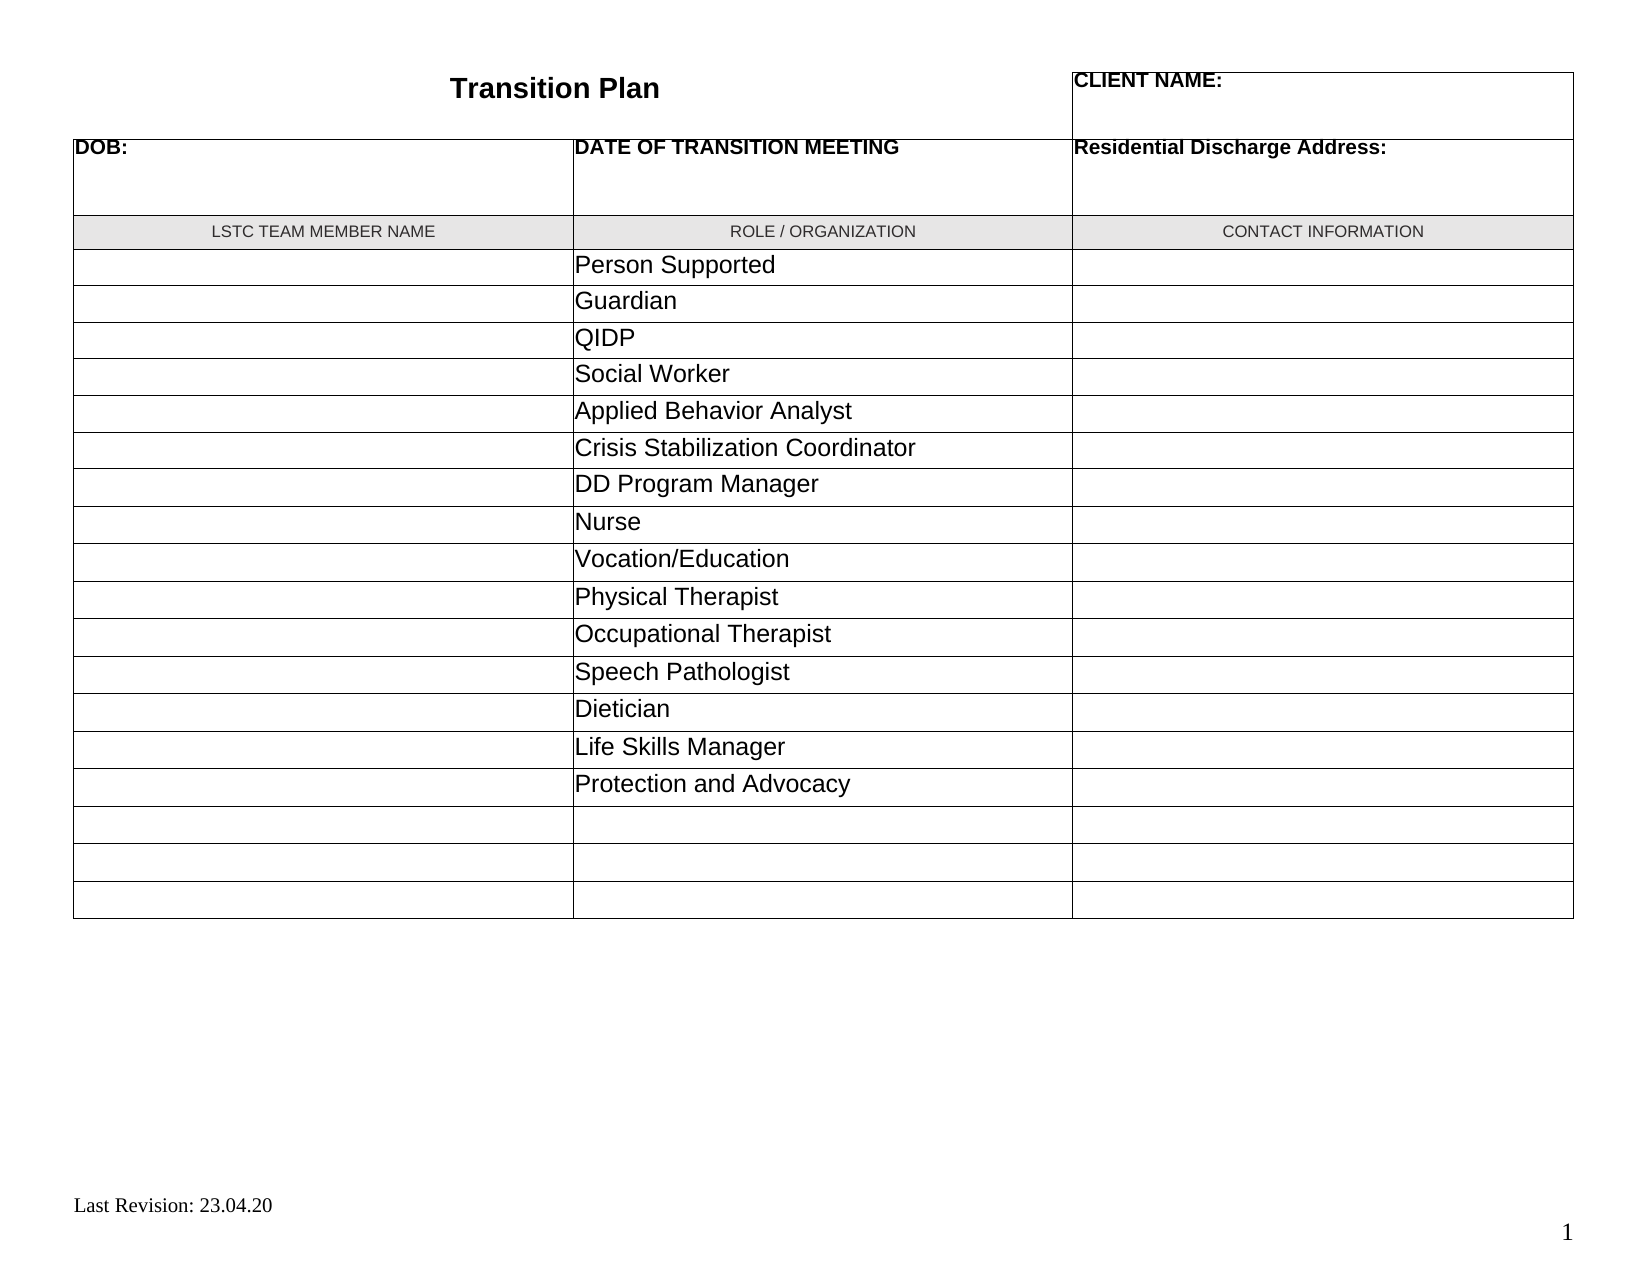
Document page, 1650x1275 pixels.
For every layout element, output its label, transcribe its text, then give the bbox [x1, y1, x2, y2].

table_cell DATE OF TRANSITION MEETING [574, 140, 1072, 215]
table_cell Protection and Advocacy [574, 769, 1072, 806]
table_cell [74, 619, 573, 656]
table_cell [574, 882, 1072, 918]
table_cell Social Worker [574, 359, 1072, 395]
table_cell [74, 286, 573, 322]
table_cell [74, 844, 573, 881]
table_cell Residential Discharge Address: [1073, 140, 1573, 215]
table_cell [74, 396, 573, 432]
table_cell [1073, 807, 1573, 843]
table_cell [1073, 582, 1573, 618]
table_cell [1073, 323, 1573, 358]
table_cell Nurse [574, 507, 1072, 543]
table_cell LSTC TEAM MEMBER NAME [74, 216, 573, 249]
table_cell [1073, 507, 1573, 543]
table_cell [1073, 286, 1573, 322]
table_cell ROLE / ORGANIZATION [574, 216, 1072, 249]
table_cell [1073, 433, 1573, 468]
table_cell Crisis Stabilization Coordinator [574, 433, 1072, 468]
table_cell [574, 844, 1072, 881]
table_cell Occupational Therapist [574, 619, 1072, 656]
table_cell [74, 359, 573, 395]
table_cell Applied Behavior Analyst [574, 396, 1072, 432]
table_cell Vocation/Education [574, 544, 1072, 581]
table_cell [74, 582, 573, 618]
table_cell [74, 433, 573, 468]
table_cell [1073, 657, 1573, 693]
table_cell [74, 469, 573, 506]
table_cell [1073, 694, 1573, 731]
table_cell [74, 657, 573, 693]
table_cell [1073, 844, 1573, 881]
table_cell [1073, 469, 1573, 506]
table_cell [74, 507, 573, 543]
table_cell [1073, 882, 1573, 918]
table_cell Dietician [574, 694, 1072, 731]
table_cell [1073, 396, 1573, 432]
table_cell Physical Therapist [574, 582, 1072, 618]
table_cell Person Supported [574, 250, 1072, 285]
table_cell DD Program Manager [574, 469, 1072, 506]
table_header Transition Plan [74, 72, 1072, 139]
table_cell DOB: [74, 140, 573, 215]
table_cell Guardian [574, 286, 1072, 322]
table_header CLIENT NAME: [1073, 73, 1573, 139]
table_cell [574, 807, 1072, 843]
table_cell [74, 250, 573, 285]
table_cell [1073, 359, 1573, 395]
table_cell [74, 694, 573, 731]
table_cell [74, 769, 573, 806]
table_cell Speech Pathologist [574, 657, 1072, 693]
table_cell [1073, 769, 1573, 806]
table_cell [1073, 732, 1573, 768]
table_cell [74, 807, 573, 843]
table_cell [74, 732, 573, 768]
table_cell QIDP [574, 323, 1072, 358]
table_cell [74, 882, 573, 918]
table_cell [1073, 619, 1573, 656]
table_cell [74, 544, 573, 581]
table_cell [1073, 250, 1573, 285]
table_cell CONTACT INFORMATION [1073, 216, 1573, 249]
table_cell [74, 323, 573, 358]
table_cell [1073, 544, 1573, 581]
table_cell Life Skills Manager [574, 732, 1072, 768]
